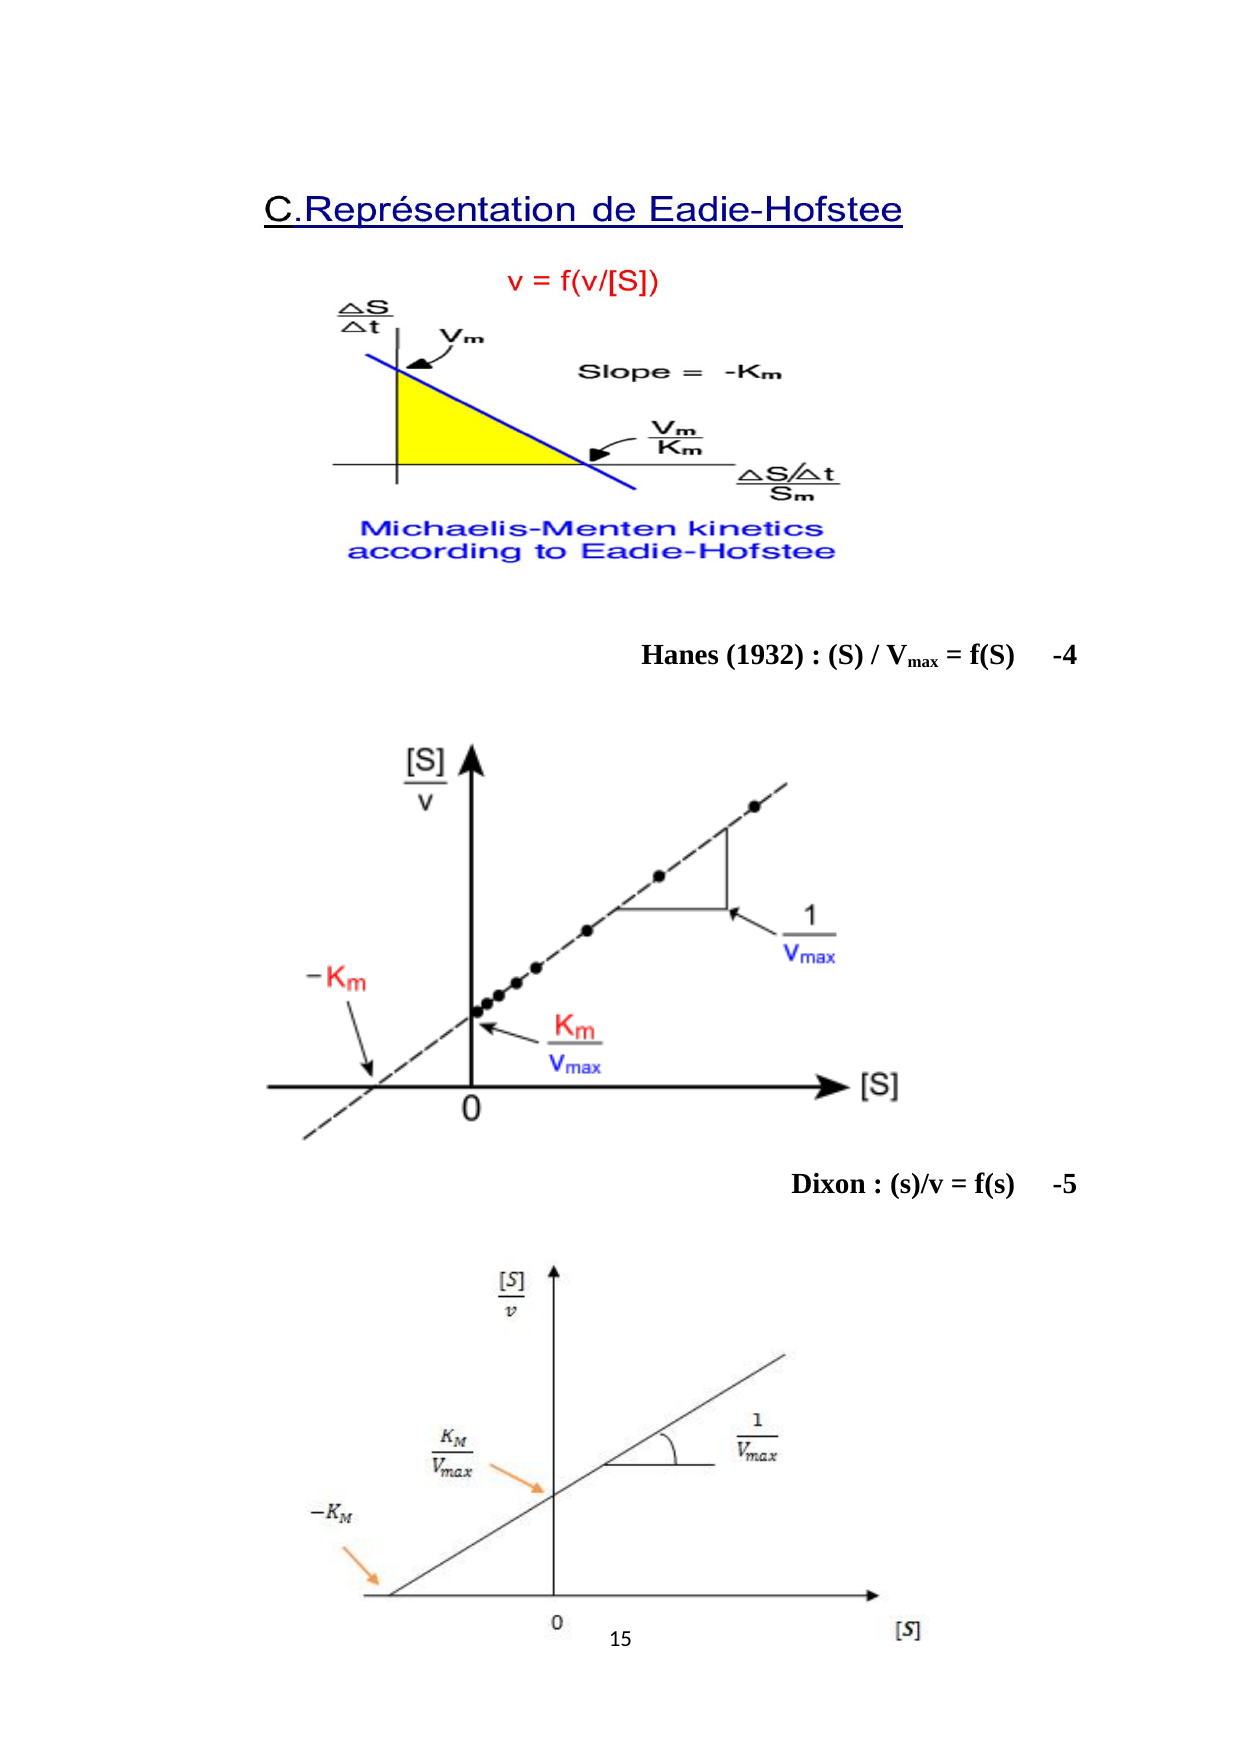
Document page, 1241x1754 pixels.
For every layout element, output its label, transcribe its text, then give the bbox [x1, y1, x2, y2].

picture [293, 1234, 941, 1652]
picture [216, 150, 949, 624]
list Hanes (1932) : (S) / Vmax = f(S) [187, 637, 1053, 671]
list Dixon : (s)/v = f(s) [187, 1166, 1053, 1199]
picture [257, 738, 908, 1152]
